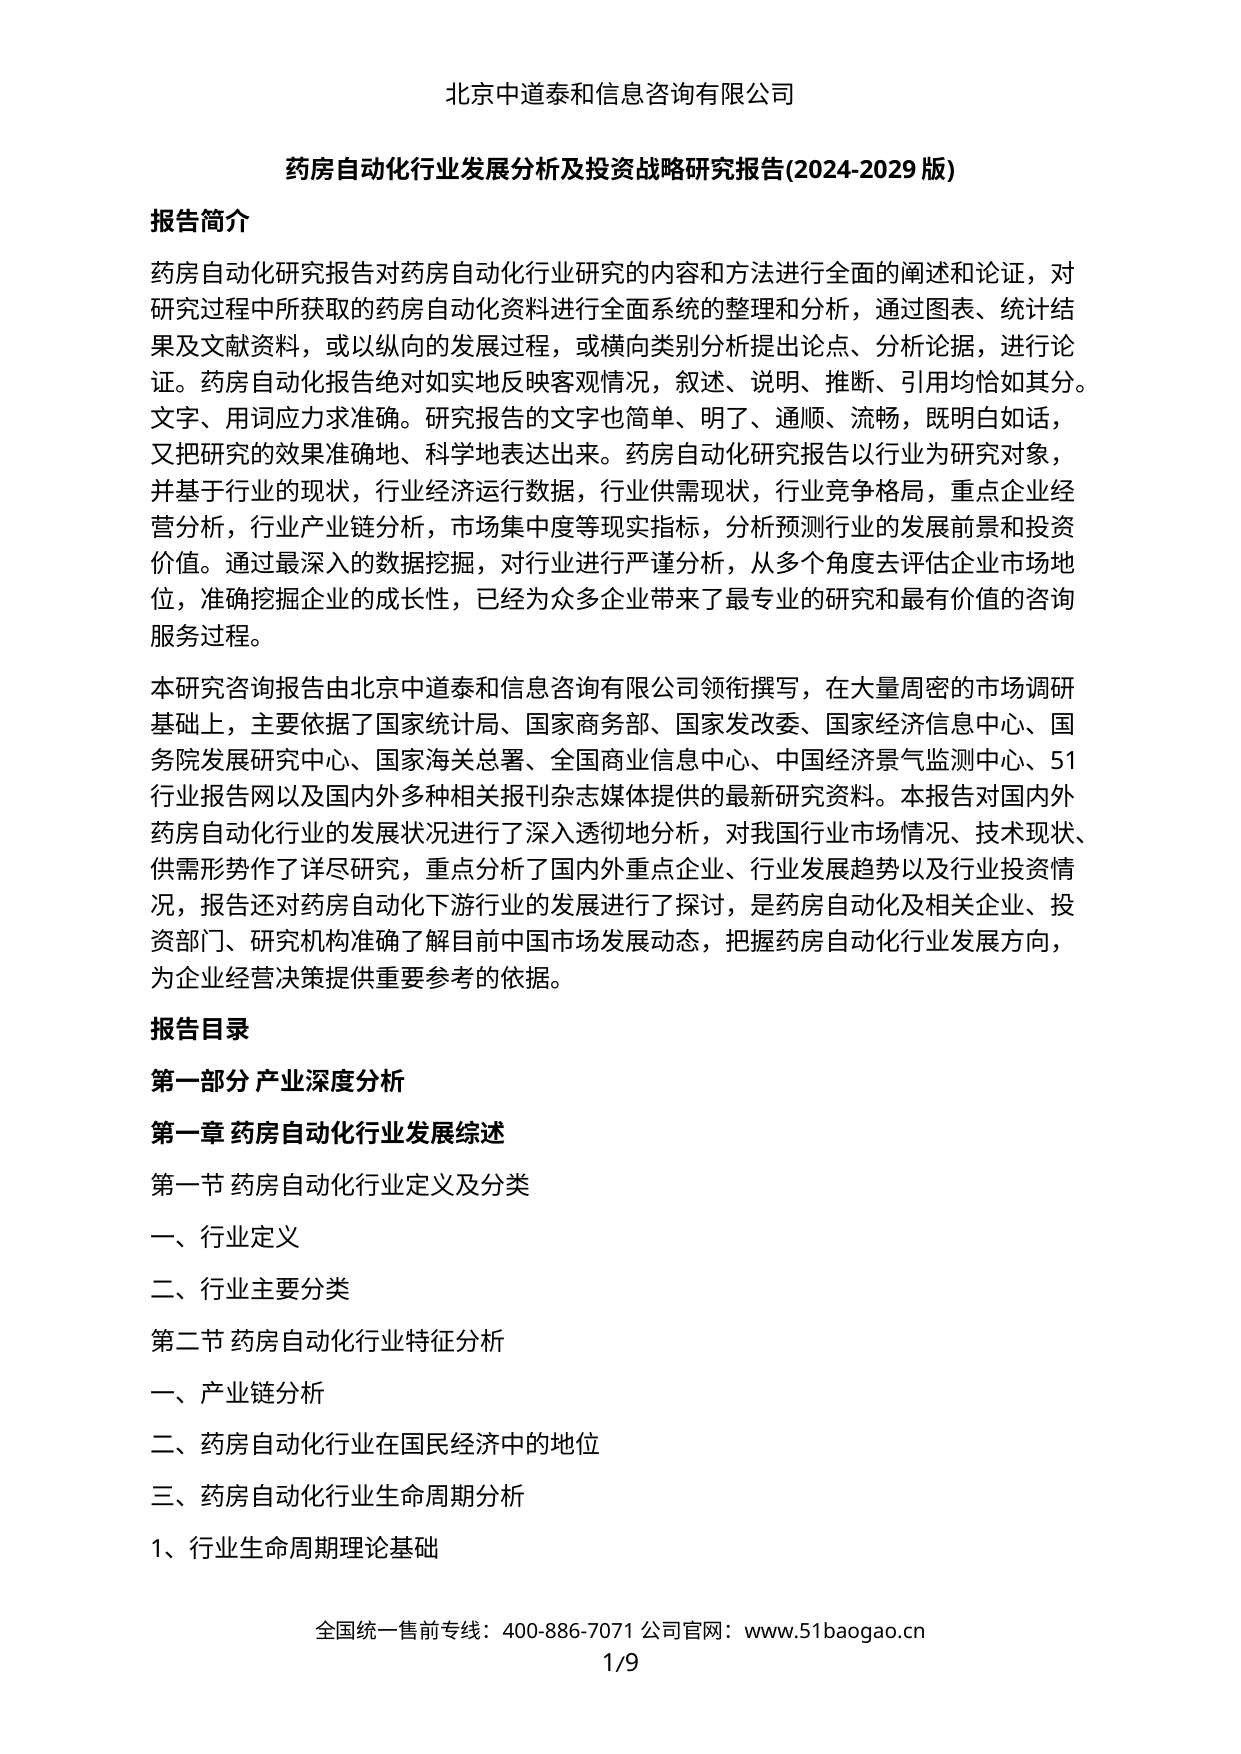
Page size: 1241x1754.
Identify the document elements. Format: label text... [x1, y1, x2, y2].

text 1、行业生命周期理论基础 [150, 1529, 1090, 1565]
text 报告目录 [150, 1010, 1090, 1046]
text 二、药房自动化行业在国民经济中的地位 [150, 1425, 1090, 1461]
text 报告简介 [150, 202, 1090, 238]
text 第一章 药房自动化行业发展综述 [150, 1114, 1090, 1150]
text 一、行业定义 [150, 1217, 1090, 1254]
text 第一节 药房自动化行业定义及分类 [150, 1166, 1090, 1202]
text 本研究咨询报告由北京中道泰和信息咨询有限公司领衔撰写，在大量周密的市场调研基础上，主要依据了国家统计局、国家商务部、国家发改委、国家经济信息中心、国务院发展研究中心、国家海关总署、全国商业信息中心、中国经济景气监测中心、51行业报告网以及国内外多种相关报刊杂志媒体提供的最新研究资料。本报告对国内外药房自动化行业的发展状况进行了深入透彻地分析，对我国行业市场情况、技术现状、供需形势作了详尽研究，重点分析了国内外重点企业、行业发展趋势以及行业投资情况，报告还对药房自动化下游行业的发展进行了探讨，是药房自动化及相关企业、投资部门、研究机构准确了解目前中国市场发展动态，把握药房自动化行业发展方向，为企业经营决策提供重要参考的依据。 [150, 668, 1090, 994]
text 药房自动化行业发展分析及投资战略研究报告(2024-2029版) [150, 150, 1090, 186]
text 第一部分 产业深度分析 [150, 1062, 1090, 1098]
text 一、产业链分析 [150, 1373, 1090, 1409]
text 二、行业主要分类 [150, 1269, 1090, 1306]
text 第二节 药房自动化行业特征分析 [150, 1321, 1090, 1357]
text 三、药房自动化行业生命周期分析 [150, 1477, 1090, 1513]
text 药房自动化研究报告对药房自动化行业研究的内容和方法进行全面的阐述和论证，对研究过程中所获取的药房自动化资料进行全面系统的整理和分析，通过图表、统计结果及文献资料，或以纵向的发展过程，或横向类别分析提出论点、分析论据，进行论证。药房自动化报告绝对如实地反映客观情况，叙述、说明、推断、引用均恰如其分。文字、用词应力求准确。研究报告的文字也简单、明了、通顺、流畅，既明白如话，又把研究的效果准确地、科学地表达出来。药房自动化研究报告以行业为研究对象，并基于行业的现状，行业经济运行数据，行业供需现状，行业竞争格局，重点企业经营分析，行业产业链分析，市场集中度等现实指标，分析预测行业的发展前景和投资价值。通过最深入的数据挖掘，对行业进行严谨分析，从多个角度去评估企业市场地位，准确挖掘企业的成长性，已经为众多企业带来了最专业的研究和最有价值的咨询服务过程。 [150, 254, 1090, 652]
